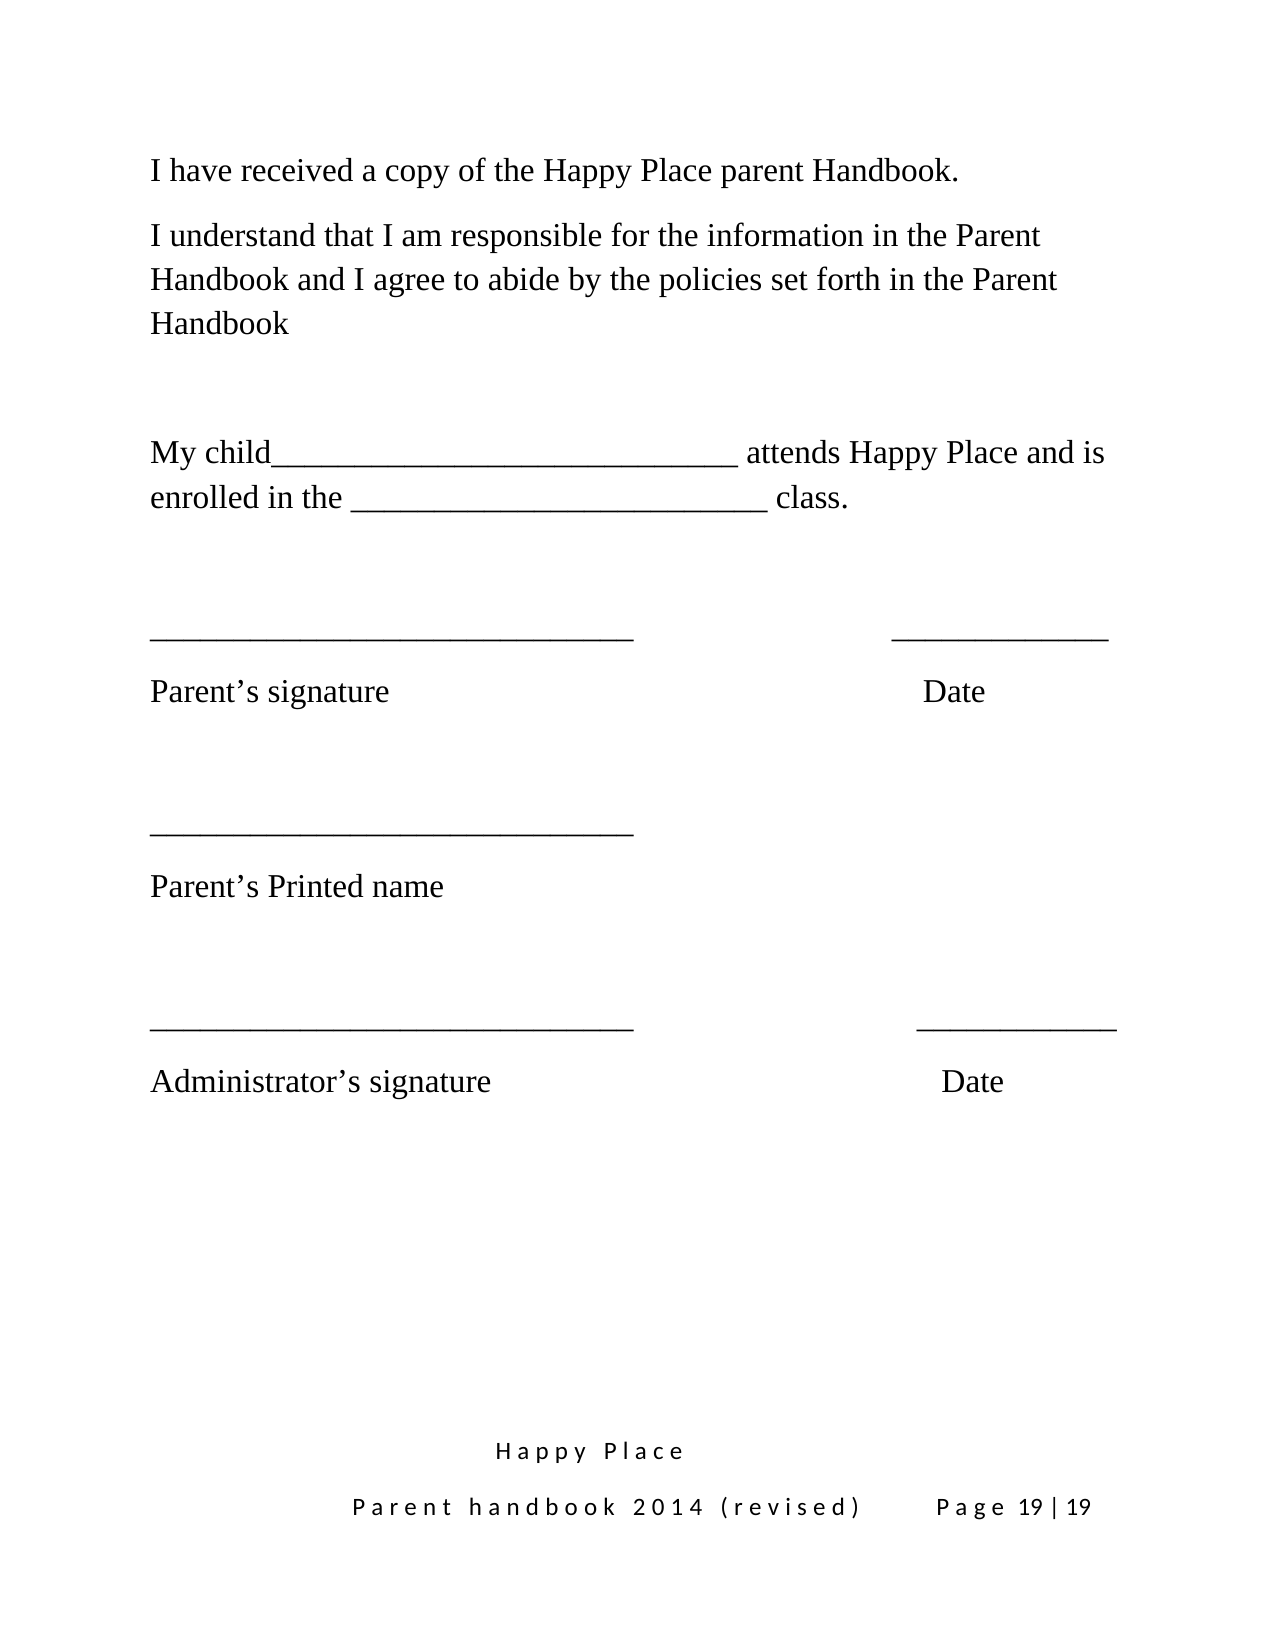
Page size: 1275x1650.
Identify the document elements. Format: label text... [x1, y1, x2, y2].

text _____________________________ ____________ [150, 996, 1125, 1034]
text _____________________________ [150, 801, 1125, 840]
text Parent’s Printed name [150, 866, 1125, 904]
text Administrator’s signature Date [150, 1061, 1125, 1099]
text I understand that I am responsible for the information in the Parent Handbook and I agree to abide by the policies set forth in the Parent Handbook [150, 215, 1125, 341]
text My child____________________________ attends Happy Place and is enrolled in the _________________________ class. [150, 433, 1125, 515]
text _____________________________ _____________ [150, 607, 1125, 645]
text I have received a copy of the Happy Place parent Handbook. [150, 150, 1125, 188]
text Parent’s signature Date [150, 672, 1125, 710]
